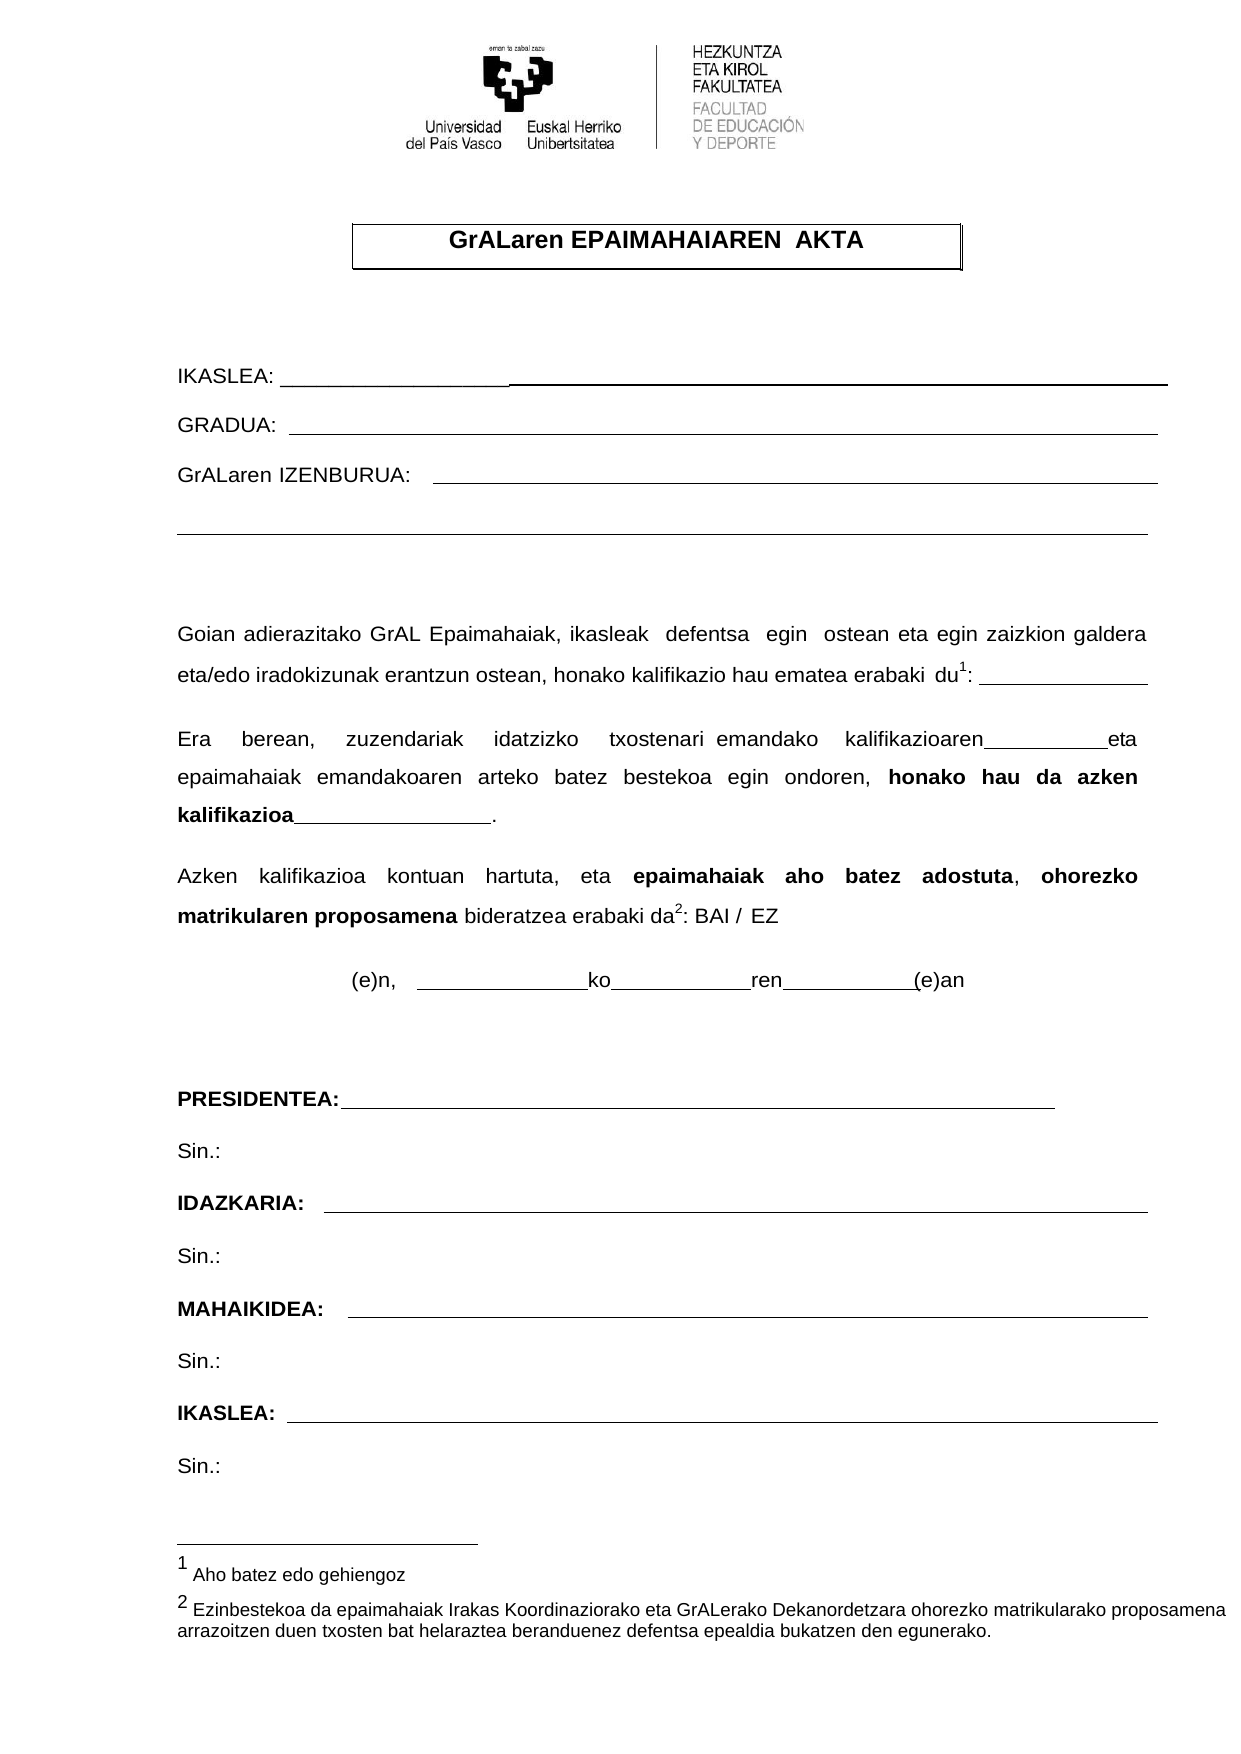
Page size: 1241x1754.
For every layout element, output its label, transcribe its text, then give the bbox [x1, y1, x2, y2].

text GrALaren IZENBURUA: [177, 463, 1236, 487]
text Sin.: [177, 1139, 1236, 1163]
text Sin.: [177, 1349, 1236, 1373]
subtitle IKASLEA: [177, 1401, 1236, 1425]
picture [406, 45, 804, 149]
text Era berean, zuzendariak idatzizko txostenari emandako kalifikazioaren eta epaimahaiak emandakoaren arteko batez bestekoa egin ondoren, honako hau da azken kalifikazioa . [177, 727, 1138, 826]
text IKASLEA: ___________________ GRADUA: [177, 363, 1160, 437]
text 1 Aho batez edo gehiengoz [177, 1552, 1236, 1585]
text Azken kalifikazioa kontuan hartuta, eta epaimahaiak aho batez adostuta, ohorezko matrikularen proposamena bideratzea erabaki da2: BAI / EZ [177, 864, 1138, 928]
subtitle PRESIDENTEA: [177, 1086, 1236, 1110]
text Sin.: [177, 1244, 1236, 1268]
text (e)n, ko ren (e)an [351, 968, 1236, 992]
subtitle MAHAIKIDEA: [177, 1296, 1236, 1320]
text 2 Ezinbestekoa da epaimahaiak Irakas Koordinaziorako eta GrALerako Dekanordetzara ohorezko matrikularako proposamena arrazoitzen duen txosten bat helaraztea beranduenez defentsa epealdia bukatzen den egunerako. [177, 1590, 1236, 1642]
subtitle IDAZKARIA: [177, 1191, 1236, 1215]
text Goian adierazitako GrAL Epaimahaiak, ikasleak defentsa egin ostean eta egin zaizkion galdera eta/edo iradokizunak erantzun ostean, honako kalifikazio hau ematea erabaki du1: [177, 622, 1148, 687]
text Sin.: [177, 1454, 1236, 1478]
